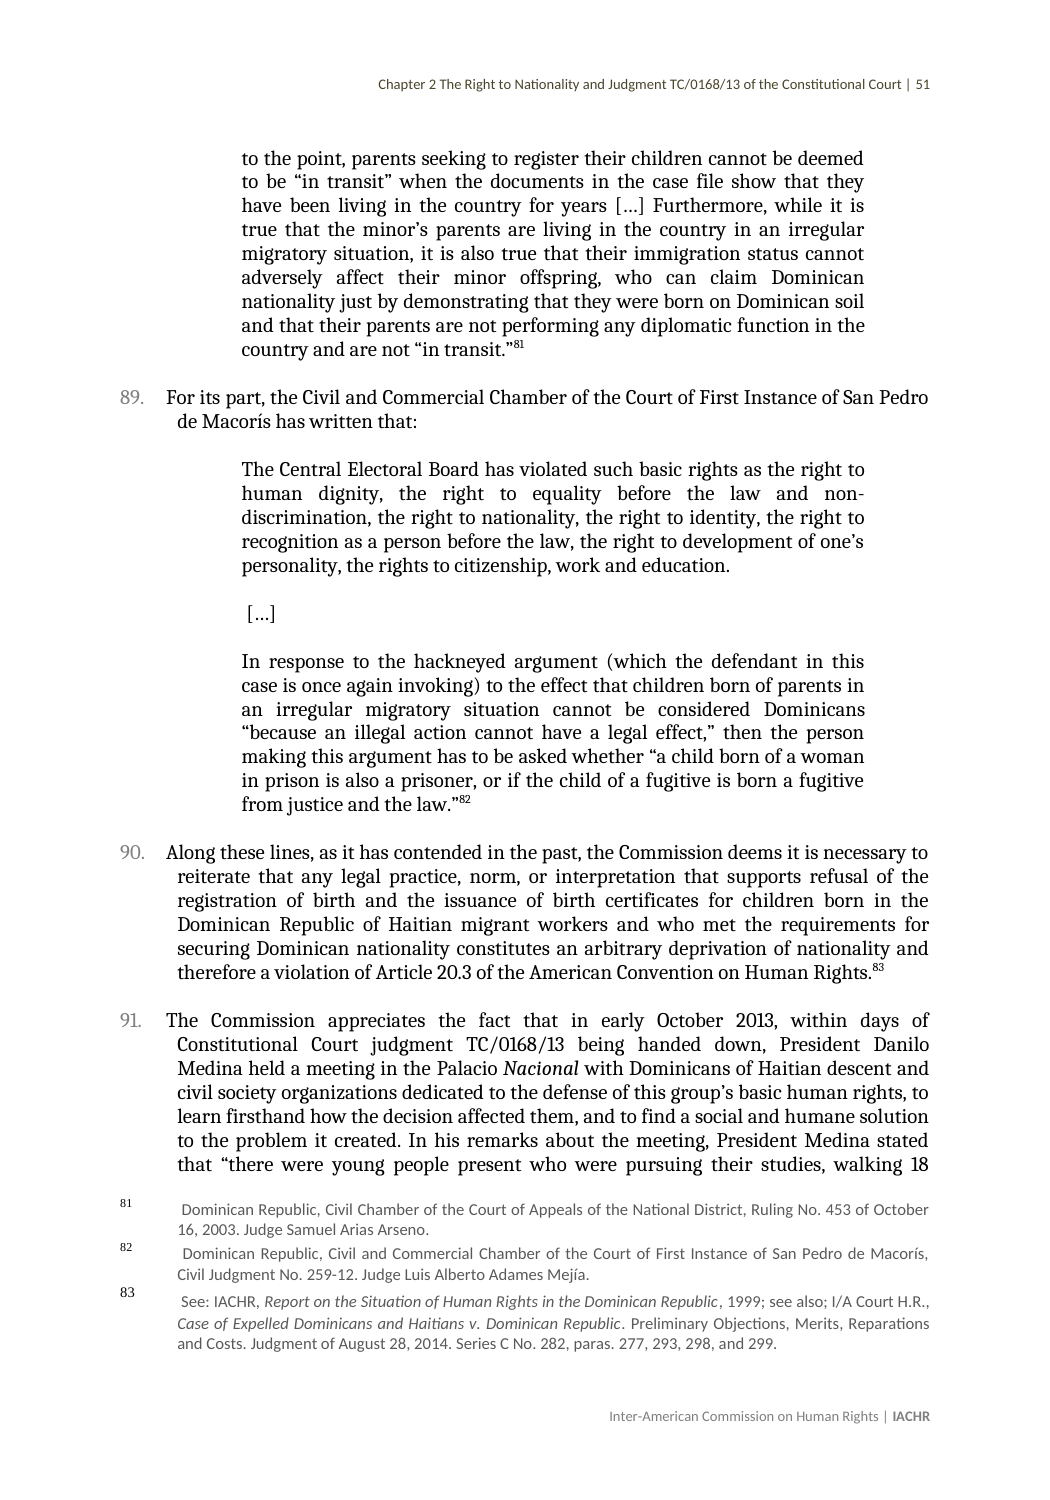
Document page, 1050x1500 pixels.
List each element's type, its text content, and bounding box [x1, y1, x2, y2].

list Along these lines, as it has contended in the past, the Commission deems it is necessary to reiterate that any legal practice, norm, or interpretation that supports refusal of the registration of birth and the issuance of birth certificates for children born in the Dominican Republic of Haitian migrant workers and who met the requirements for securing Dominican nationality constitutes an arbitrary deprivation of nationality and therefore a violation of Article 20.3 of the American Convention on Human Rights. [120, 841, 930, 985]
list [120, 1009, 930, 1176]
text […] [241, 601, 866, 625]
text An alien’s irregular immigration status cannot be likened to the in-transit concept, as these are two entirely different conditions. Moreover, neither the regulations for enforcement of the Immigration Act, nor the 1999 report prepared by the [Inter-American] Commission [on Human Rights on the Situation of Human Rights in Haiti] make legal status a requirement for the right to nationality in one’s place of birth […] More to the point, parents seeking to register their children cannot be deemed to be “in transit” when the documents in the case file show that they have been living in the country for years […] Furthermore, while it is true that the minor’s parents are living in the country in an irregular migratory situation, it is also true that their immigration status cannot adversely affect their minor offspring, who can claim Dominican nationality just by demonstrating that they were born on Dominican soil and that their parents are not performing any diplomatic function in the country and are not “in transit.” [241, 146, 866, 362]
text The Central Electoral Board has violated such basic rights as the right to human dignity, the right to equality before the law and non-discrimination, the right to nationality, the right to identity, the right to recognition as a person before the law, the right to development of one’s personality, the rights to citizenship, work and education. [241, 458, 866, 577]
list For its part, the Civil and Commercial Chamber of the Court of First Instance of San Pedro de Macorís has written that: [120, 386, 930, 434]
text In response to the hackneyed argument (which the defendant in this case is once again invoking) to the effect that children born of parents in an irregular migratory situation cannot be considered Dominicans “because an illegal action cannot have a legal effect,” then the person making this argument has to be asked whether “a child born of a woman in prison is also a prisoner, or if the child of a fugitive is born a fugitive from justice and the law.” [241, 649, 866, 817]
